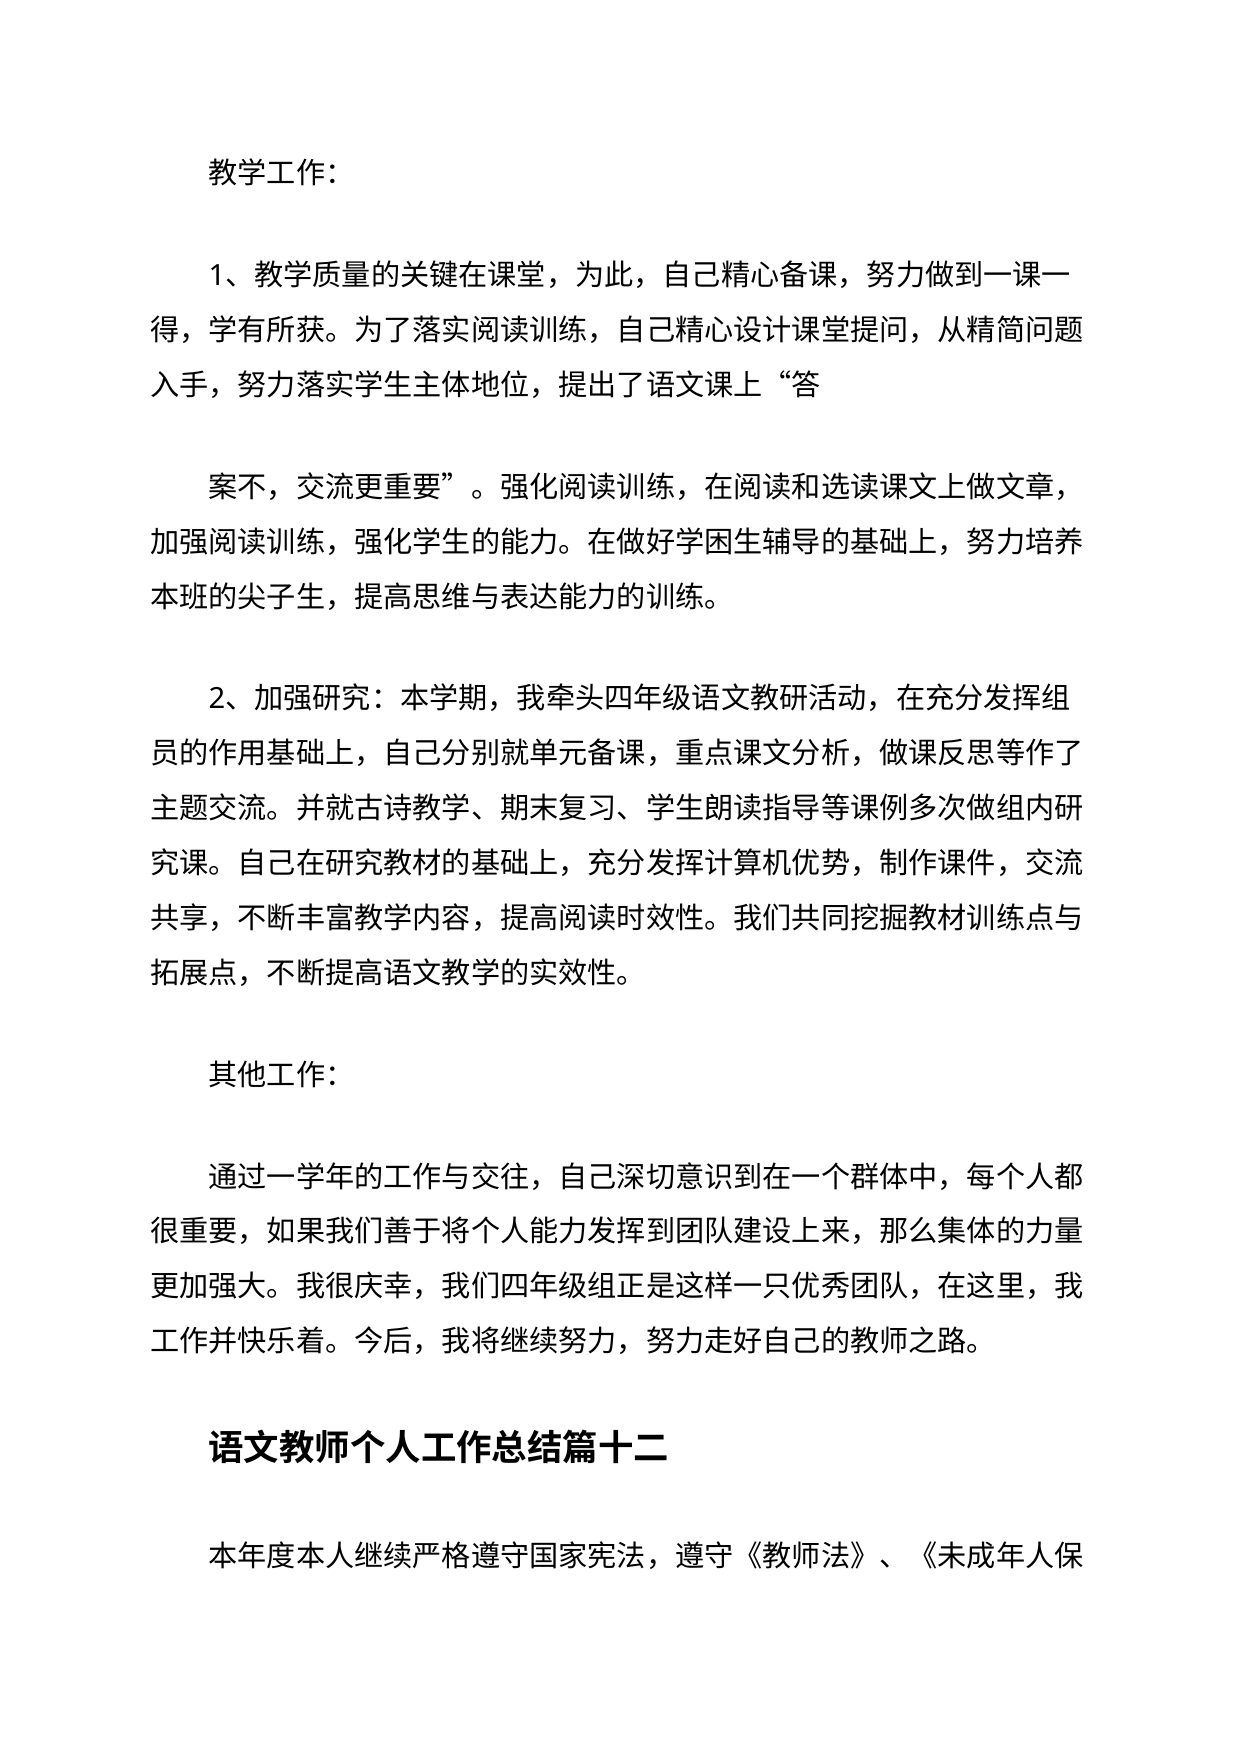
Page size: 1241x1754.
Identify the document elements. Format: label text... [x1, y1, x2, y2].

text 1、教学质量的关键在课堂，为此，自己精心备课，努力做到一课一得，学有所获。为了落实阅读训练，自己精心设计课堂提问，从精简问题入手，努力落实学生主体地位，提出了语文课上“答 [150, 252, 1090, 404]
text 语文教师个人工作总结篇十二 [150, 1419, 1090, 1471]
text 教学工作： [150, 150, 1090, 192]
text 案不，交流更重要”。强化阅读训练，在阅读和选读课文上做文章，加强阅读训练，强化学生的能力。在做好学困生辅导的基础上，努力培养本班的尖子生，提高思维与表达能力的训练。 [150, 463, 1090, 616]
text 2、加强研究：本学期，我牵头四年级语文教研活动，在充分发挥组员的作用基础上，自己分别就单元备课，重点课文分析，做课反思等作了主题交流。并就古诗教学、期末复习、学生朗读指导等课例多次做组内研究课。自己在研究教材的基础上，充分发挥计算机优势，制作课件，交流共享，不断丰富教学内容，提高阅读时效性。我们共同挖掘教材训练点与拓展点，不断提高语文教学的实效性。 [150, 675, 1090, 992]
text 通过一学年的工作与交往，自己深切意识到在一个群体中，每个人都很重要，如果我们善于将个人能力发挥到团队建设上来，那么集体的力量更加强大。我很庆幸，我们四年级组正是这样一只优秀团队，在这里，我工作并快乐着。今后，我将继续努力，努力走好自己的教师之路。 [150, 1153, 1090, 1360]
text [150, 1533, 1090, 1575]
text 其他工作： [150, 1051, 1090, 1094]
